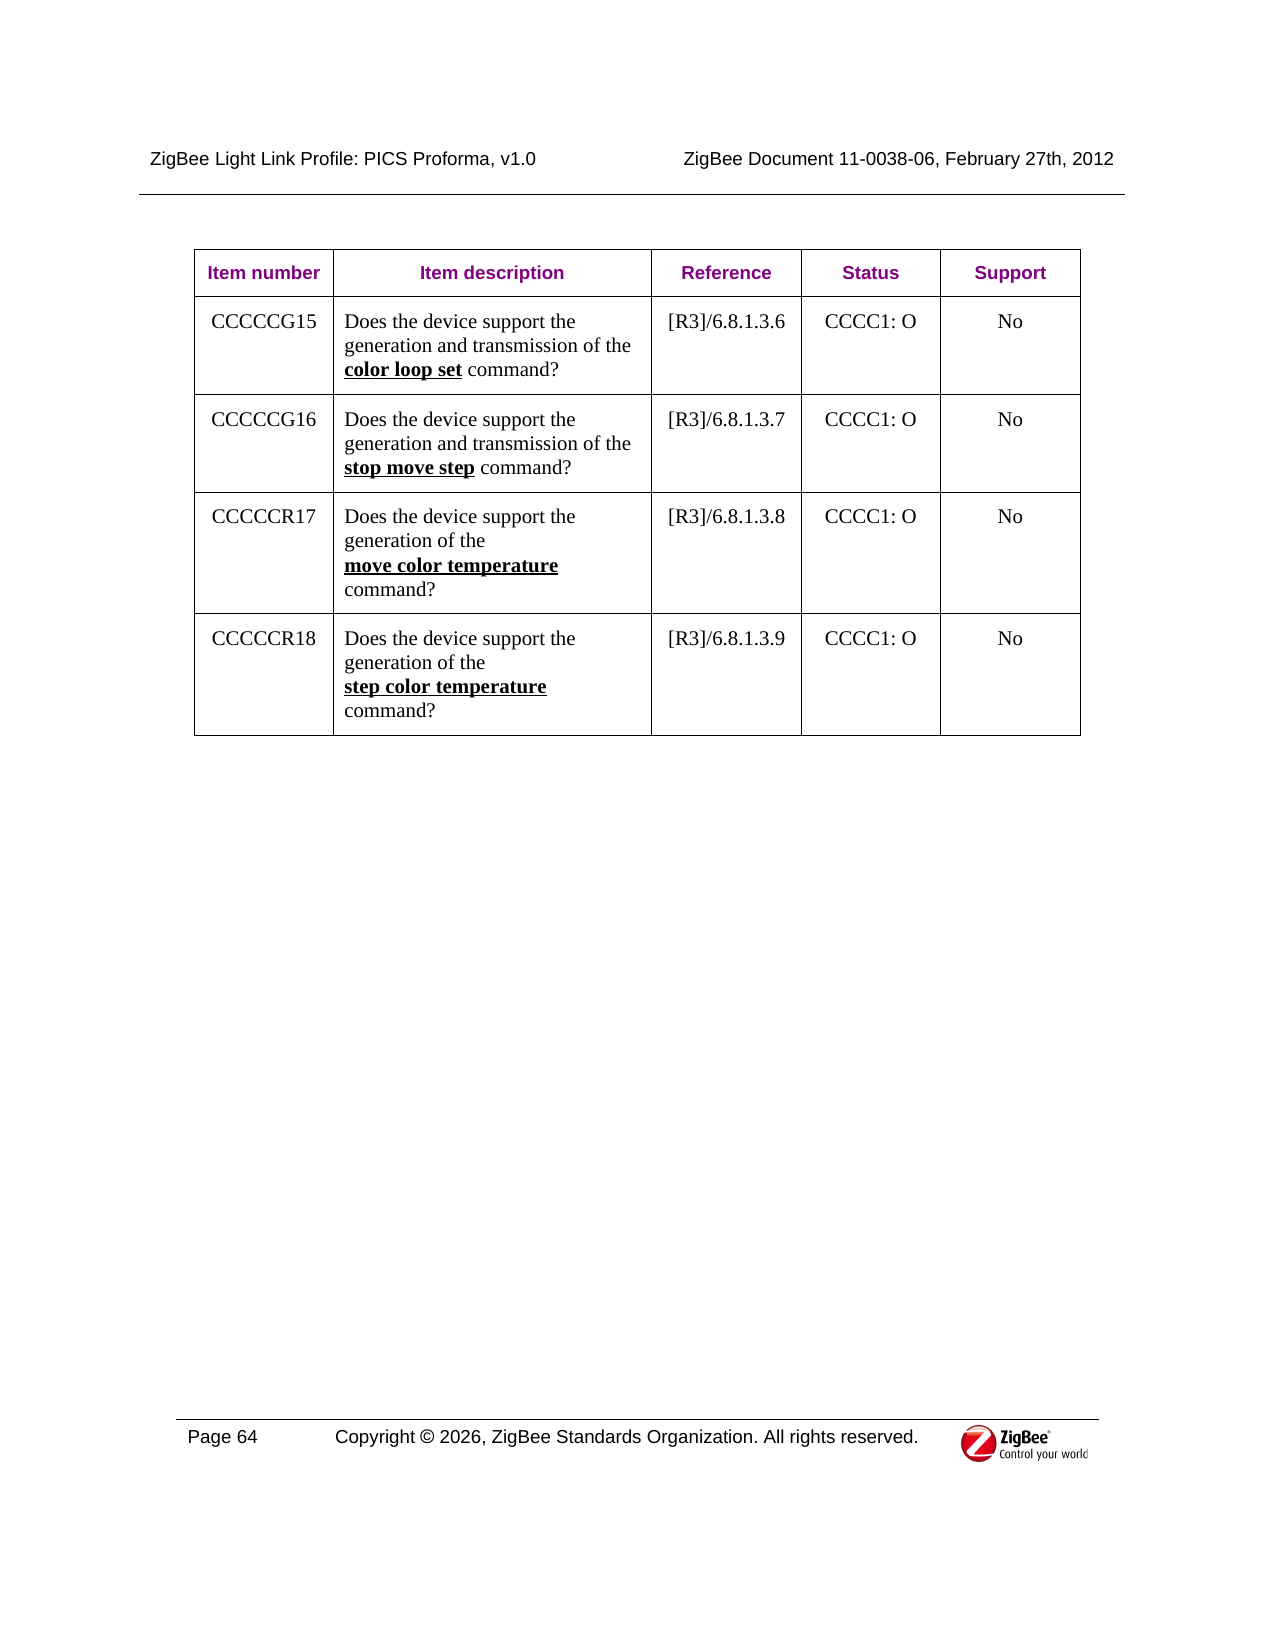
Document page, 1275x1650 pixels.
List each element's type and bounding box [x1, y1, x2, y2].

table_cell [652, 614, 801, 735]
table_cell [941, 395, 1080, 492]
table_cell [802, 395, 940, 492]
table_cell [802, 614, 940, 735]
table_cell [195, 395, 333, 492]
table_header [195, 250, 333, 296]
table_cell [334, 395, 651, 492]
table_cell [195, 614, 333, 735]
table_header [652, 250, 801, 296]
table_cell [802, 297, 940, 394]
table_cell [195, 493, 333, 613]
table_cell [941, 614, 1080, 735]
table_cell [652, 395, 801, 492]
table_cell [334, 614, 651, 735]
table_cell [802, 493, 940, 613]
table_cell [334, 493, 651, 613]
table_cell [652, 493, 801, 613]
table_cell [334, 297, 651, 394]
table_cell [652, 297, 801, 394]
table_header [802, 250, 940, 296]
picture [961, 1425, 1088, 1462]
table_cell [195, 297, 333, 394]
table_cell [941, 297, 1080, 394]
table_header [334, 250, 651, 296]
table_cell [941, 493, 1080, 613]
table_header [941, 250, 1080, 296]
